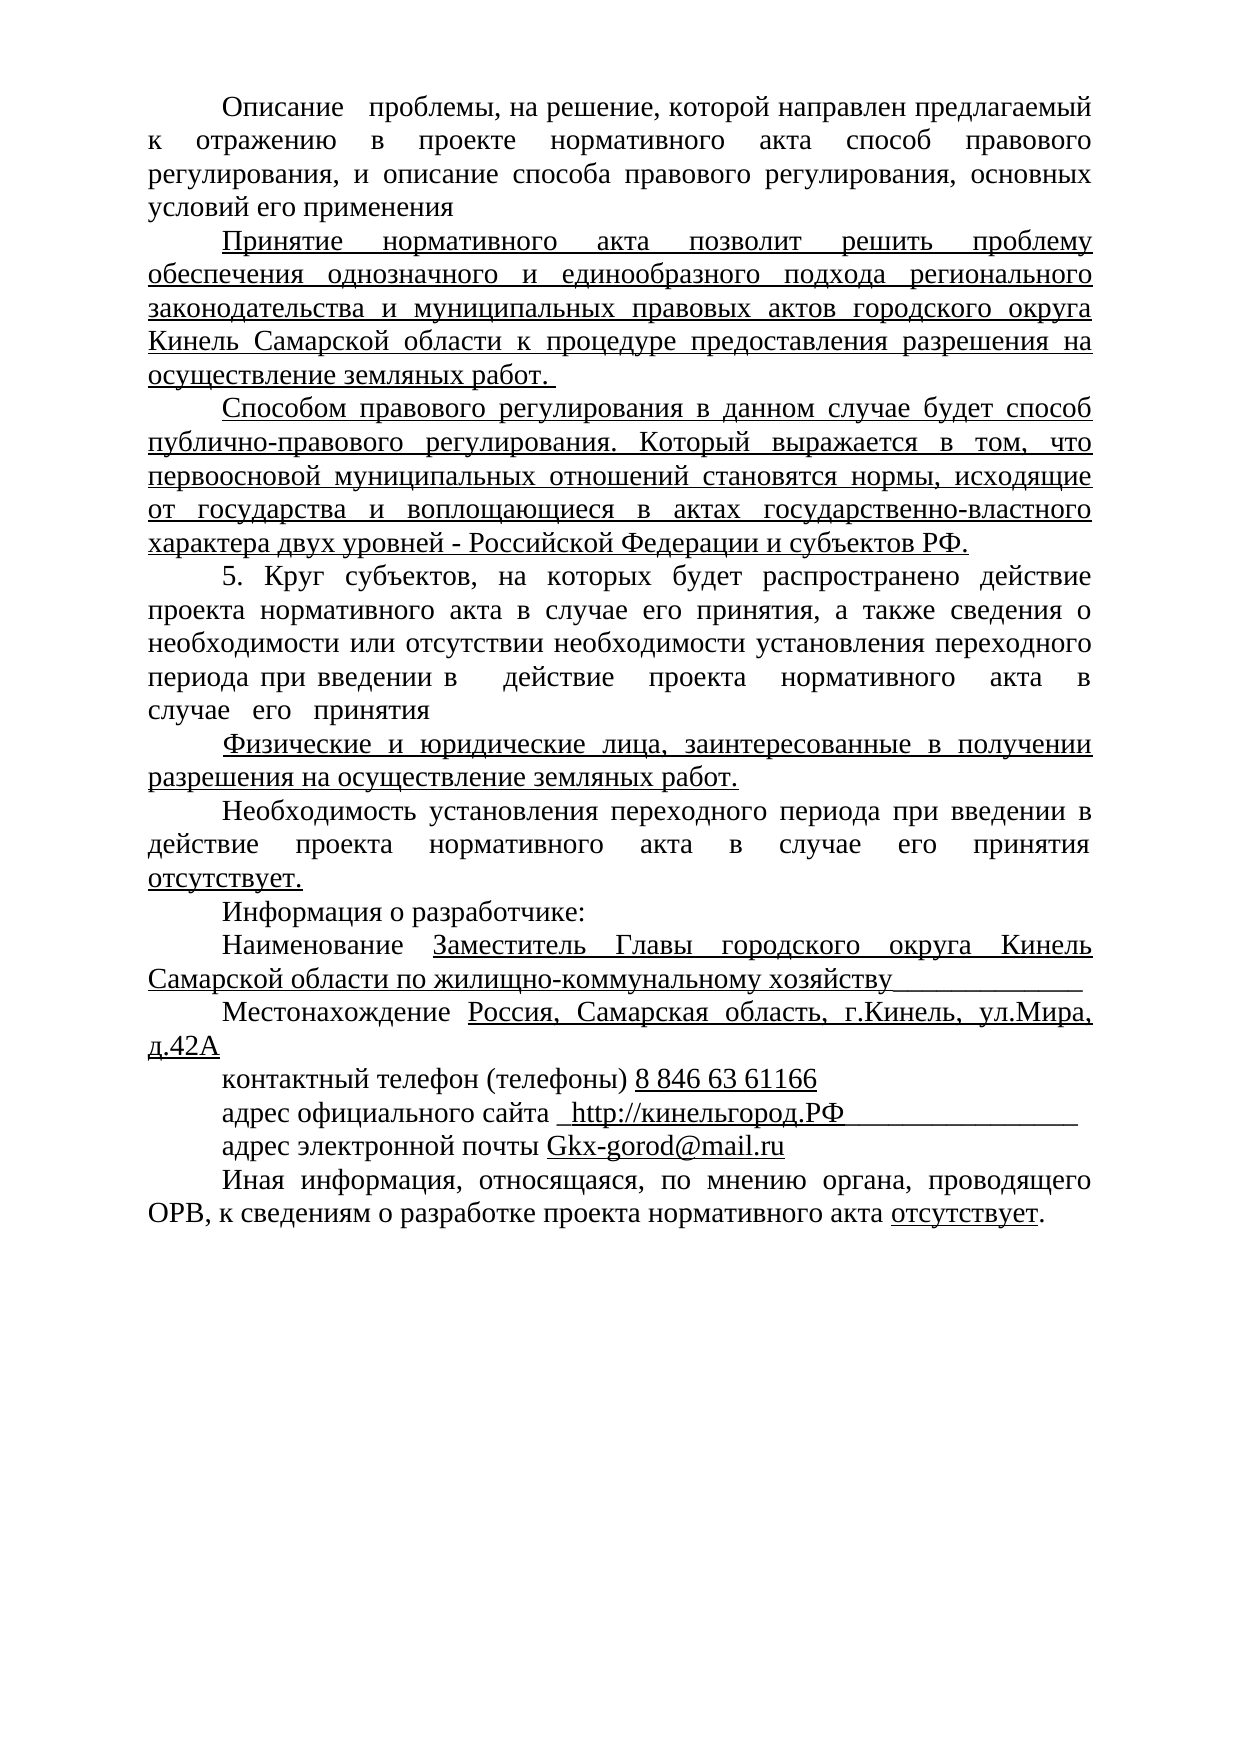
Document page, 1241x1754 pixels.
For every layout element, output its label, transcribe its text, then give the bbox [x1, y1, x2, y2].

text Способом правового регулирования в данном случае будет способ публично-правового регулирования. Который выражается в том, что первоосновой муниципальных отношений становятся нормы, исходящие от государства и воплощающиеся в актах государственно-властного характера двух уровней - Российской Федерации и субъектов РФ. [148, 522, 1092, 558]
text Способом правового регулирования в данном случае будет способ публично-правового регулирования. Который выражается в том, что первоосновой муниципальных отношений становятся нормы, исходящие от государства и воплощающиеся в актах государственно-властного характера двух уровней - Российской Федерации и субъектов РФ. [148, 455, 1092, 487]
text 5. Круг субъектов, на которых будет распространено действие проекта нормативного акта в случае его принятия, а также сведения о необходимости или отсутствии необходимости установления переходного периода при введении в действие проекта нормативного акта в случае его принятия [148, 558, 1092, 726]
text Способом правового регулирования в данном случае будет способ публично-правового регулирования. Который выражается в том, что первоосновой муниципальных отношений становятся нормы, исходящие от государства и воплощающиеся в актах государственно-властного характера двух уровней - Российской Федерации и субъектов РФ. [148, 391, 1092, 453]
text Принятие нормативного акта позволит решить проблему обеспечения однозначного и единообразного подхода регионального законодательства и муниципальных правовых актов городского округа Кинель Самарской области к процедуре предоставления разрешения на осуществление земляных работ. [148, 321, 1092, 353]
text Принятие нормативного акта позволит решить проблему обеспечения однозначного и единообразного подхода регионального законодательства и муниципальных правовых актов городского округа Кинель Самарской области к процедуре предоставления разрешения на осуществление земляных работ. [148, 354, 1092, 391]
text Принятие нормативного акта позволит решить проблему обеспечения однозначного и единообразного подхода регионального законодательства и муниципальных правовых актов городского округа Кинель Самарской области к процедуре предоставления разрешения на осуществление земляных работ. [148, 287, 1092, 319]
text контактный телефон (телефоны) 8 846 63 61166 [148, 1061, 1092, 1095]
text Описание проблемы, на решение, которой направлен предлагаемый к отражению в проекте нормативного акта способ правового регулирования, и описание способа правового регулирования, основных условий его применения [148, 89, 1092, 223]
text Местонахождение Россия, Самарская область, г.Кинель, ул.Мира, д.42А [148, 994, 1092, 1061]
text адрес электронной почты Gkx-gorod@mail.ru [148, 1128, 1092, 1162]
text Иная информация, относящаяся, по мнению органа, проводящего ОРВ, к сведениям о разработке проекта нормативного акта отсутствует. [148, 1162, 1092, 1229]
text Способом правового регулирования в данном случае будет способ публично-правового регулирования. Который выражается в том, что первоосновой муниципальных отношений становятся нормы, исходящие от государства и воплощающиеся в актах государственно-властного характера двух уровней - Российской Федерации и субъектов РФ. [148, 488, 1092, 520]
text Физические и юридические лица, заинтересованные в получении разрешения на осуществление земляных работ. [148, 726, 1092, 793]
text Наименование Заместитель Главы городского округа Кинель Самарской области по жилищно-коммунальному хозяйству_____________ [148, 927, 1092, 994]
text Принятие нормативного акта позволит решить проблему обеспечения однозначного и единообразного подхода регионального законодательства и муниципальных правовых актов городского округа Кинель Самарской области к процедуре предоставления разрешения на осуществление земляных работ. [148, 223, 1092, 285]
text Необходимость установления переходного периода при введении в действие проекта нормативного акта в случае его принятия отсутствует. [148, 793, 1092, 894]
text адрес официального сайта _http://кинельгород.РФ________________ [148, 1095, 1092, 1128]
text Информация о разработчике: [148, 894, 1092, 927]
